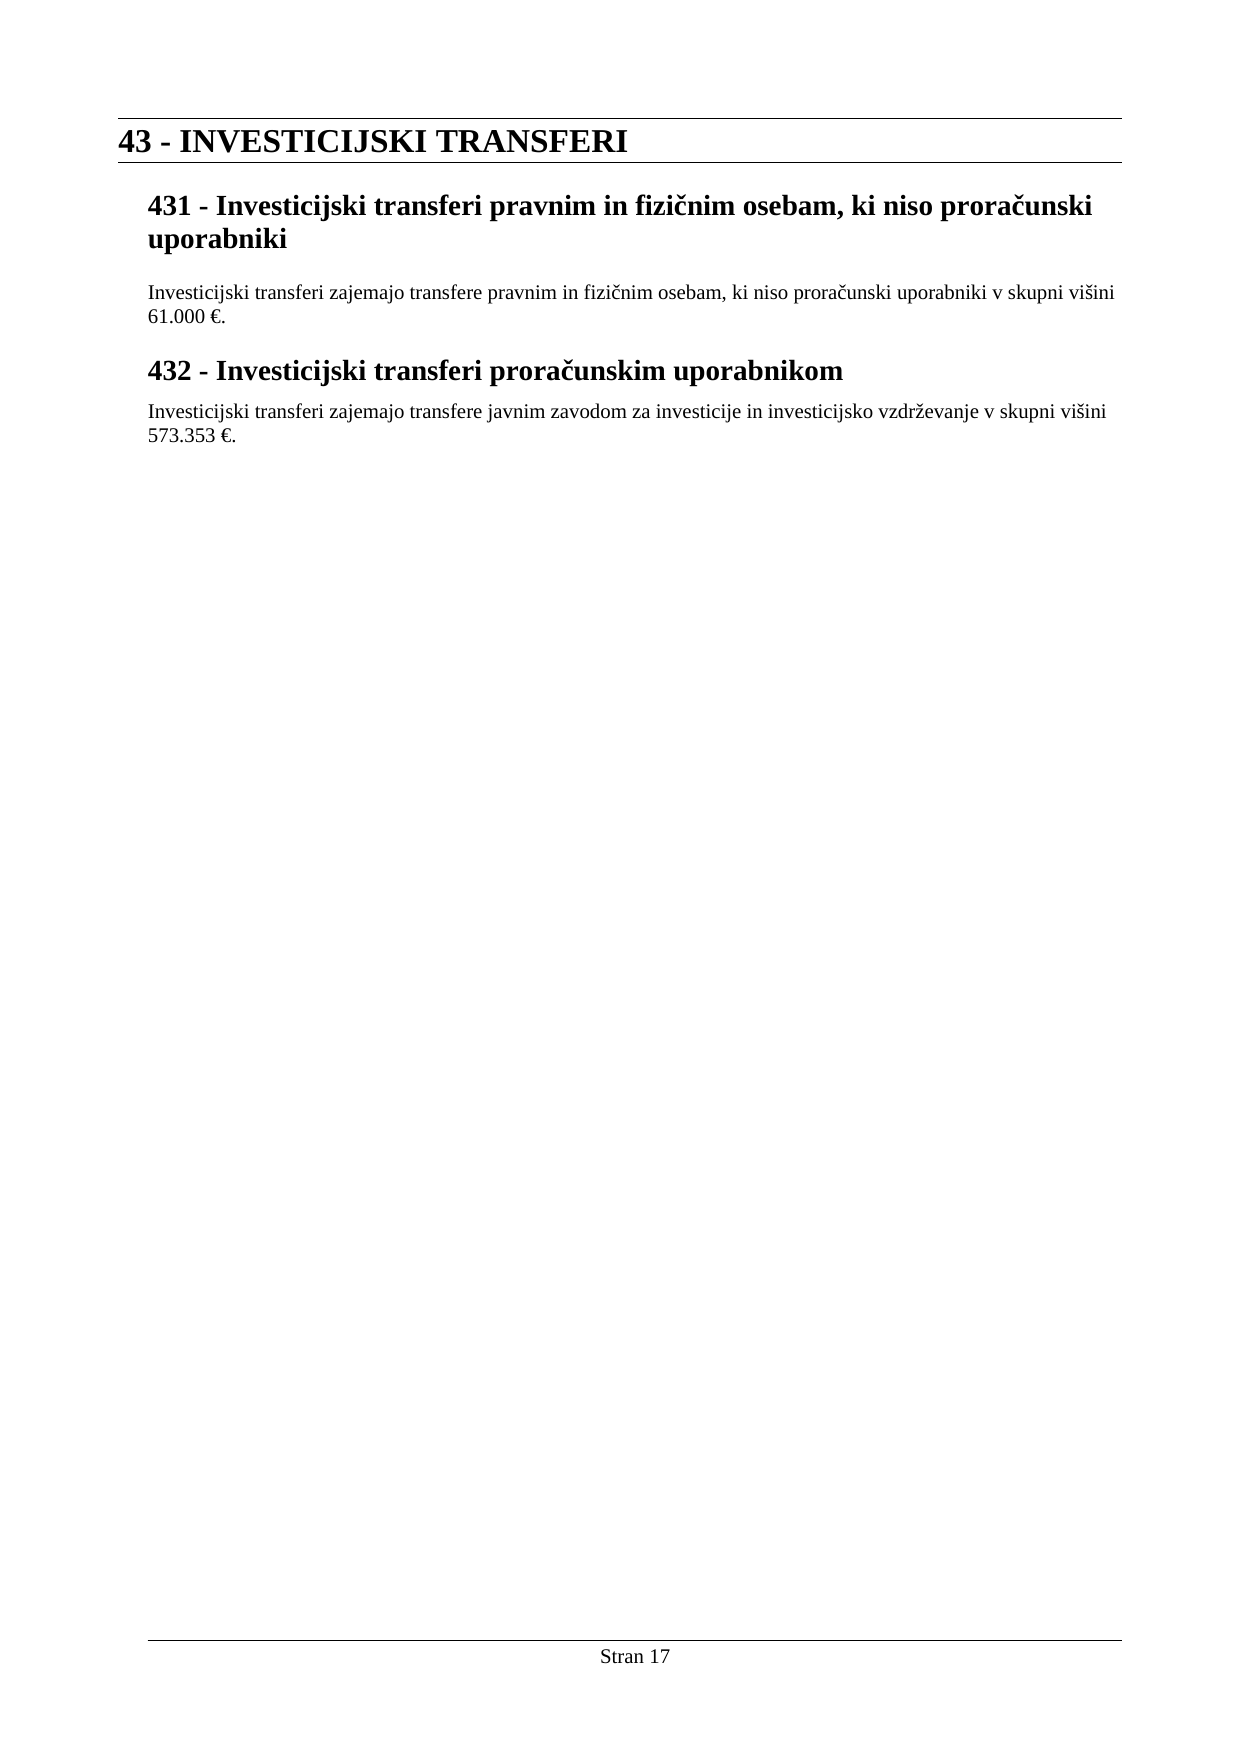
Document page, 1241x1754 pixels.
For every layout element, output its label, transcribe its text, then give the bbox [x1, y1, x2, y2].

subtitle 431 - Investicijski transferi pravnim in fizičnim osebam, ki niso proračunski uporabniki [148, 188, 1122, 255]
subtitle 43 - INVESTICIJSKI TRANSFERI [118, 119, 1122, 162]
subtitle Investicijski transferi zajemajo transfere pravnim in fizičnim osebam, ki niso proračunski uporabniki v skupni višini 61.000 €. [148, 280, 1122, 328]
text Investicijski transferi zajemajo transfere javnim zavodom za investicije in investicijsko vzdrževanje v skupni višini 573.353 €. [148, 399, 1122, 447]
subtitle 432 - Investicijski transferi proračunskim uporabnikom [148, 353, 1122, 386]
